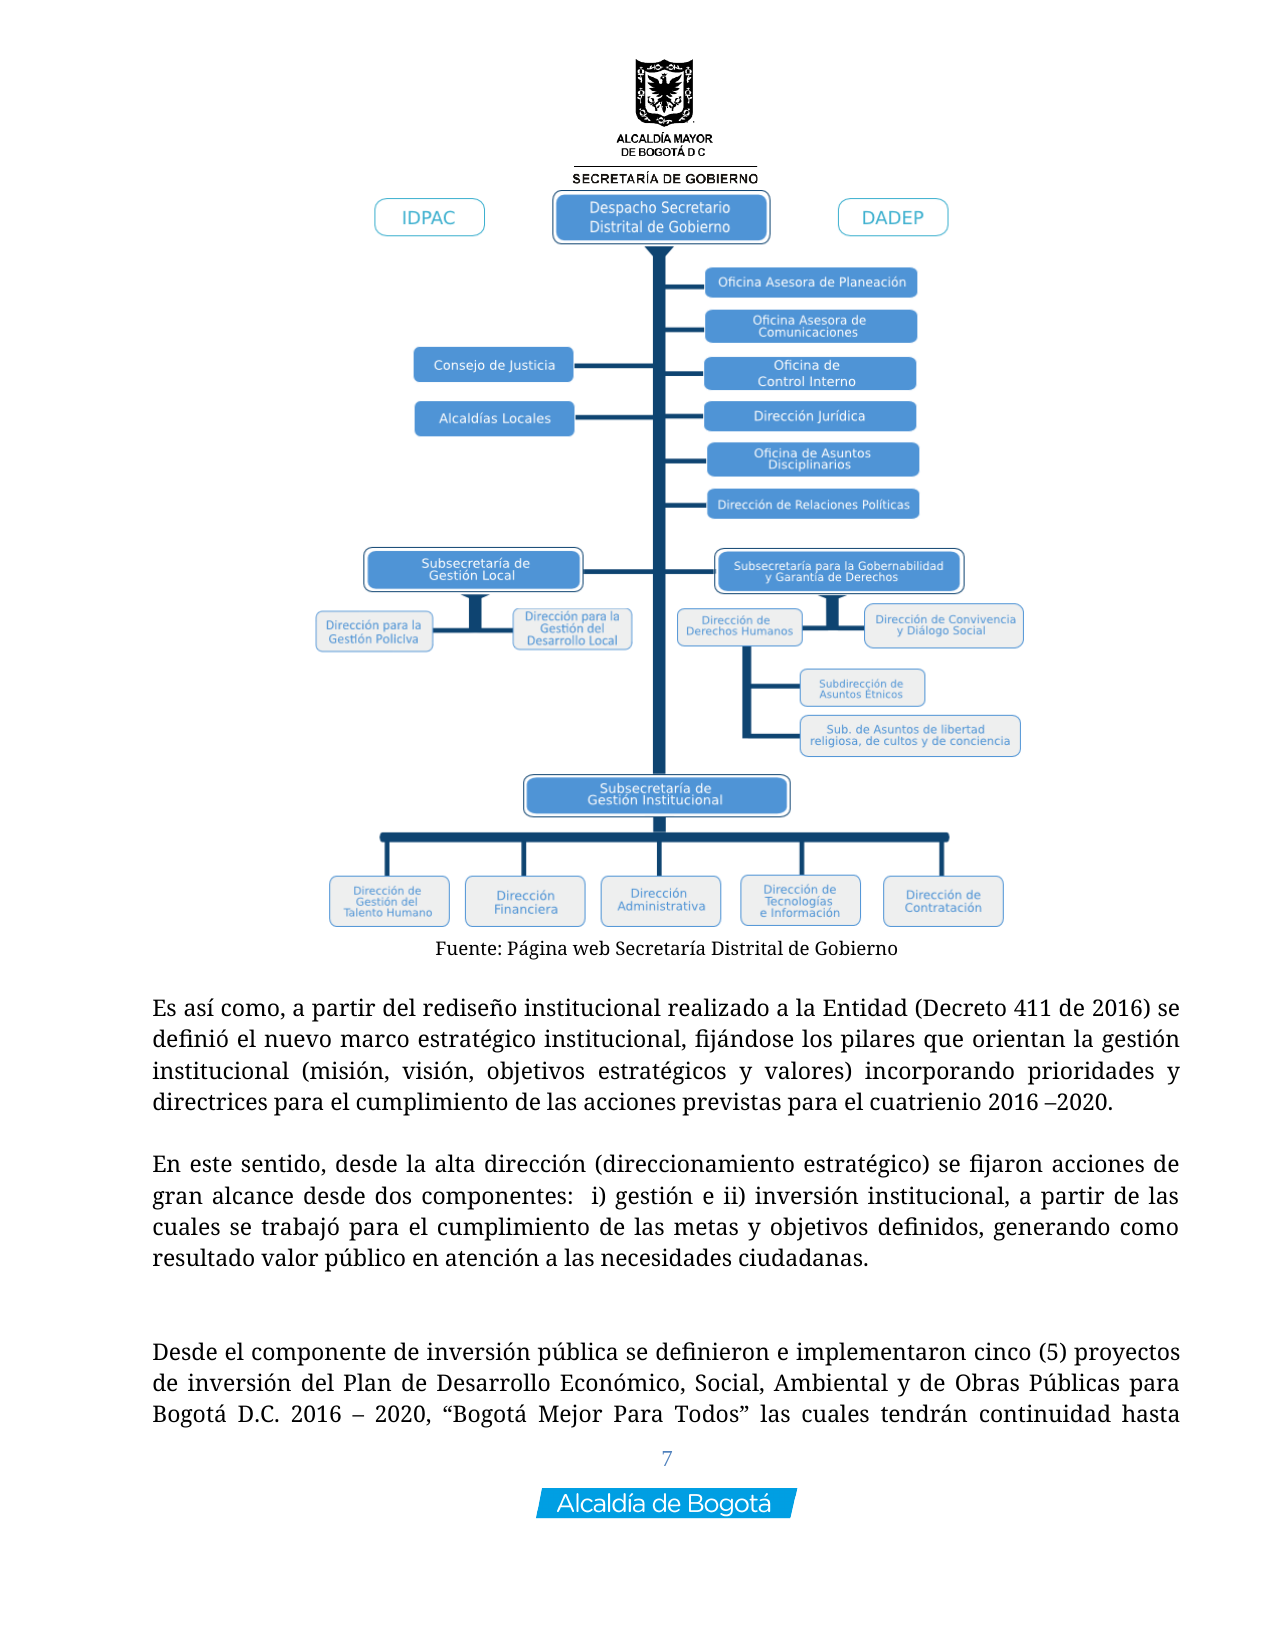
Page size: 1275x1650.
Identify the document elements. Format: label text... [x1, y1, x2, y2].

text Fuente: Página web Secretaría Distrital de Gobierno [152, 935, 1181, 961]
text Es así como, a partir del rediseño institucional realizado a la Entidad (Decreto 411 de 2016) se definió el nuevo marco estratégico institucional, fijándose los pilares que orientan la gestión institucional (misión, visión, objetivos estratégicos y valores) incorporando prioridades y directrices para el cumplimiento de las acciones previstas para el cuatrienio 2016 –2020. [152, 992, 1181, 1117]
picture [526, 1479, 807, 1527]
picture [572, 59, 758, 184]
picture [297, 185, 1037, 936]
text En este sentido, desde la alta dirección (direccionamiento estratégico) se fijaron acciones de gran alcance desde dos componentes: i) gestión e ii) inversión institucional, a partir de las cuales se trabajó para el cumplimiento de las metas y objetivos definidos, generando como resultado valor público en atención a las necesidades ciudadanas. [152, 1148, 1181, 1273]
